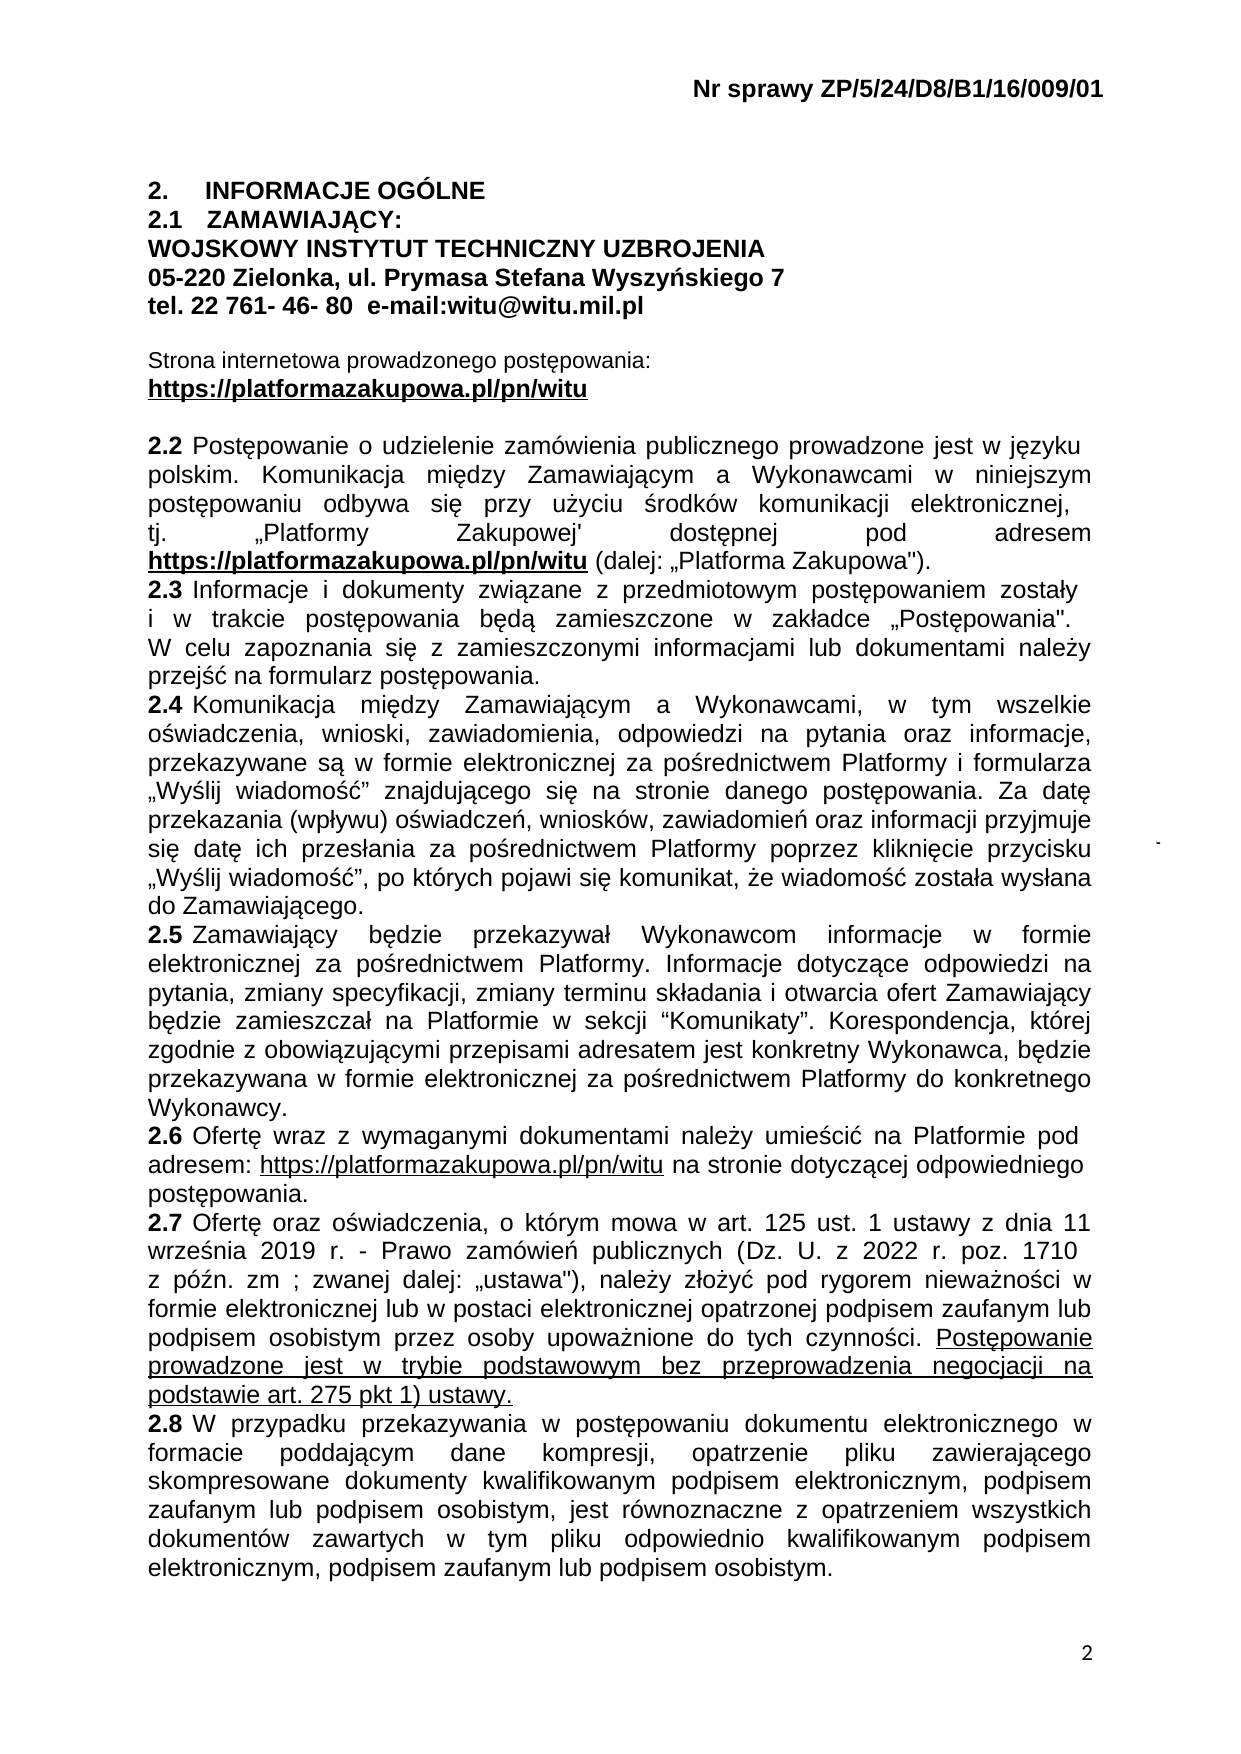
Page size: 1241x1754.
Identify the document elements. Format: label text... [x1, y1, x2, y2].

list Komunikacja między Zamawiającym a Wykonawcami, w tym wszelkie oświadczenia, wnioski, zawiadomienia, odpowiedzi na pytania oraz informacje, przekazywane są w formie elektronicznej za pośrednictwem Platformy i formularza „Wyślij wiadomość” znajdującego się na stronie danego postępowania. Za datę przekazania (wpływu) oświadczeń, wniosków, zawiadomień oraz informacji przyjmuje się datę ich przesłania za pośrednictwem Platformy poprzez kliknięcie przycisku „Wyślij wiadomość”, po których pojawi się komunikat, że wiadomość została wysłana do Zamawiającego. [148, 690, 1093, 920]
text tel. 22 761- 46- 80 e-mail:witu@witu.mil.pl [148, 291, 1093, 320]
list INFORMACJE OGÓLNE [148, 176, 1093, 205]
list Ofertę oraz oświadczenia, o którym mowa w art. 125 ust. 1 ustawy z dnia 11 września 2019 r. - Prawo zamówień publicznych (Dz. U. z 2022 r. poz. 1710 z późn. zm ; zwanej dalej: „ustawa"), należy złożyć pod rygorem nieważności w formie elektronicznej lub w postaci elektronicznej opatrzonej podpisem zaufanym lub podpisem osobistym przez osoby upoważnione do tych czynności. Postępowanie prowadzone jest w trybie podstawowym bez przeprowadzenia negocjacji na podstawie art. 275 pkt 1) ustawy. [148, 1208, 1093, 1376]
list Informacje i dokumenty związane z przedmiotowym postępowaniem zostały i w trakcie postępowania będą zamieszczone w zakładce „Postępowania". W celu zapoznania się z zamieszczonymi informacjami lub dokumentami należy przejść na formularz postępowania. [148, 575, 1093, 690]
list W przypadku przekazywania w postępowaniu dokumentu elektronicznego w formacie poddającym dane kompresji, opatrzenie pliku zawierającego skompresowane dokumenty kwalifikowanym podpisem elektronicznym, podpisem zaufanym lub podpisem osobistym, jest równoznaczne z opatrzeniem wszystkich dokumentów zawartych w tym pliku odpowiednio kwalifikowanym podpisem elektronicznym, podpisem zaufanym lub podpisem osobistym. [148, 1409, 1093, 1581]
list Postępowanie o udzielenie zamówienia publicznego prowadzone jest w języku polskim. Komunikacja między Zamawiającym a Wykonawcami w niniejszym postępowaniu odbywa się przy użyciu środków komunikacji elektronicznej, tj. „Platformy Zakupowej' dostępnej pod adresem https://platformazakupowa.pl/pn/witu (dalej: „Platforma Zakupowa"). [148, 431, 1093, 575]
list Zamawiający będzie przekazywał Wykonawcom informacje w formie elektronicznej za pośrednictwem Platformy. Informacje dotyczące odpowiedzi na pytania, zmiany specyfikacji, zmiany terminu składania i otwarcia ofert Zamawiający będzie zamieszczał na Platformie w sekcji “Komunikaty”. Korespondencja, której zgodnie z obowiązującymi przepisami adresatem jest konkretny Wykonawca, będzie przekazywana w formie elektronicznej za pośrednictwem Platformy do konkretnego Wykonawcy. [148, 920, 1093, 1121]
text Strona internetowa prowadzonego postępowania: https://platformazakupowa.pl/pn/witu [148, 347, 1093, 403]
list Ofertę wraz z wymaganymi dokumentami należy umieścić na Platformie pod adresem: https://platformazakupowa.pl/pn/witu na stronie dotyczącej odpowiedniego postępowania. [148, 1121, 1093, 1208]
list ZAMAWIAJĄCY: [148, 205, 1093, 234]
text 05-220 Zielonka, ul. Prymasa Stefana Wyszyńskiego 7 [148, 263, 1093, 291]
text WOJSKOWY INSTYTUT TECHNICZNY UZBROJENIA [148, 234, 1093, 263]
